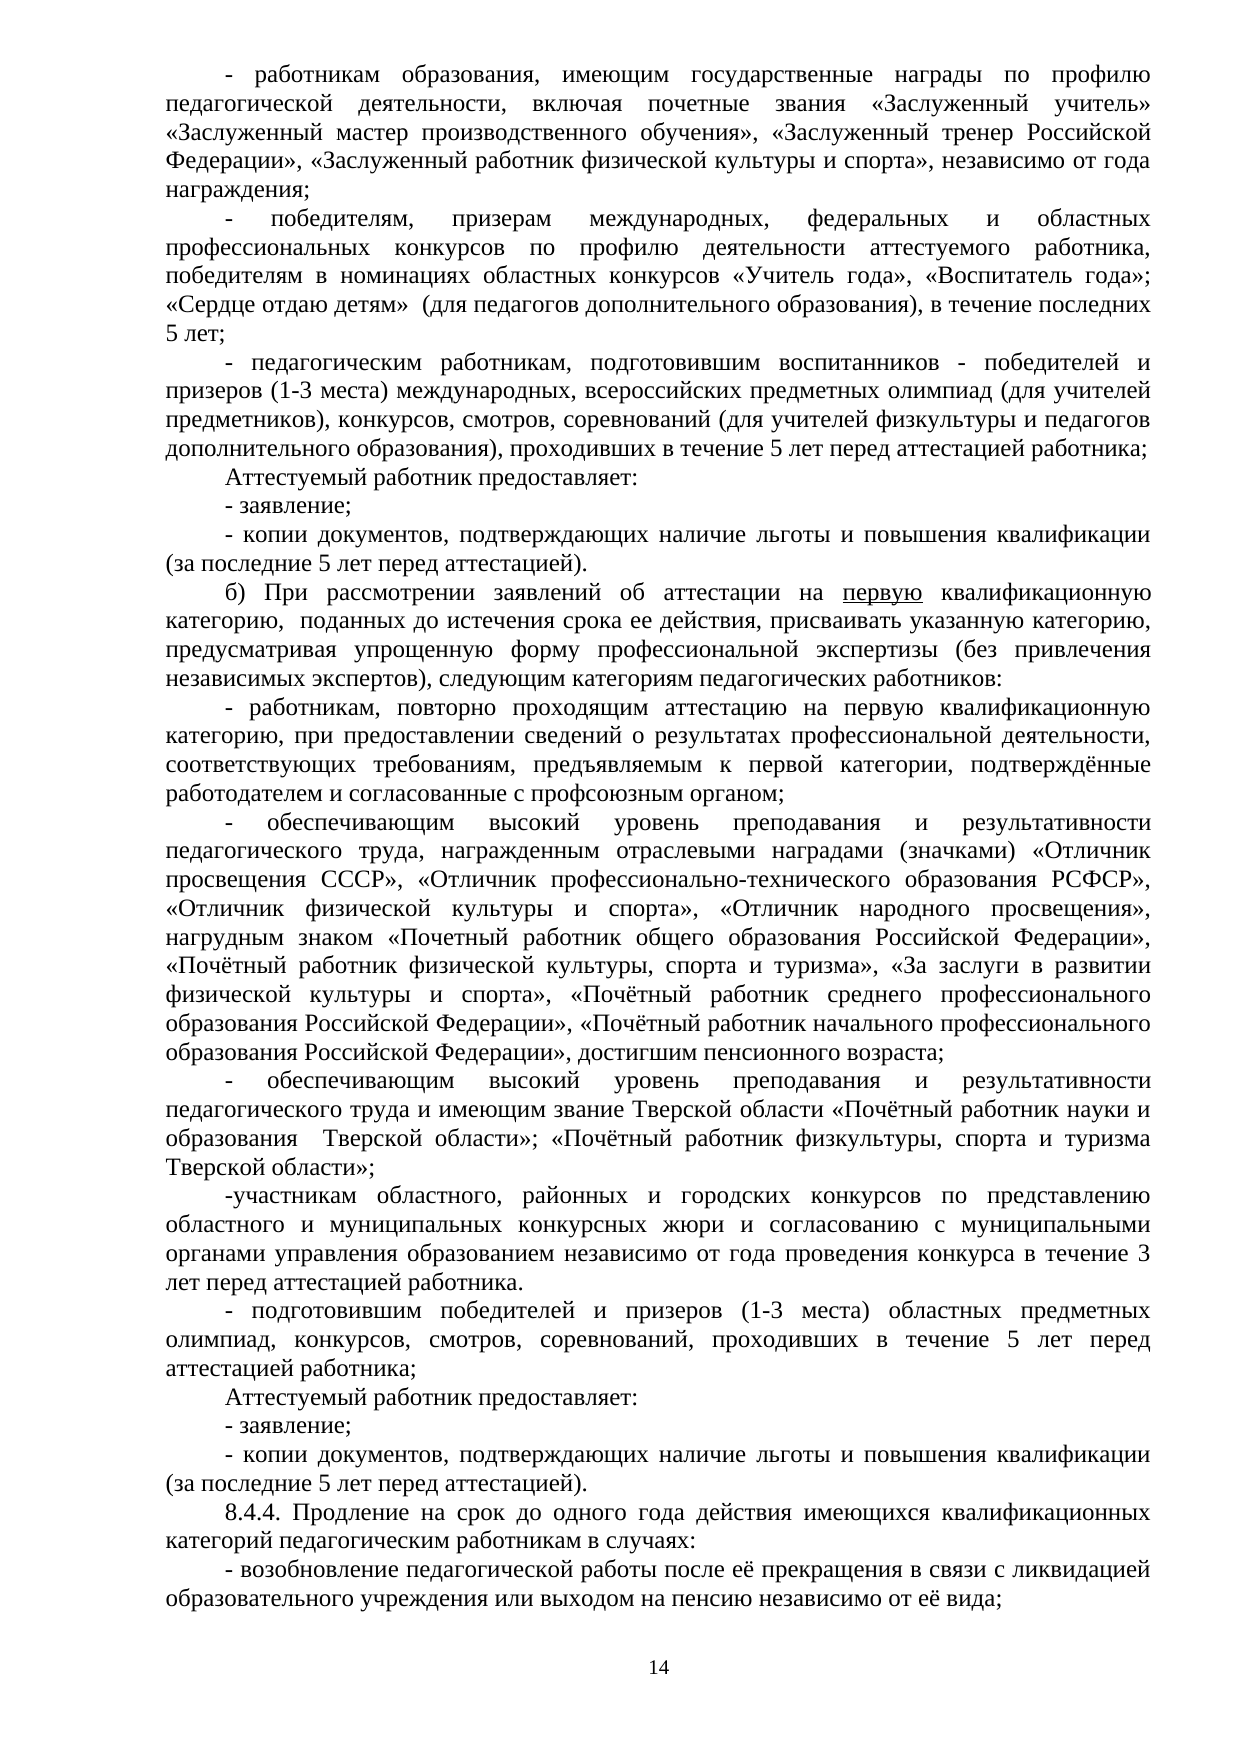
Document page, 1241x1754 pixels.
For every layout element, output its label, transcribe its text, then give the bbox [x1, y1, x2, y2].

text - копии документов, подтверждающих наличие льготы и повышения квалификации (за последние 5 лет перед аттестацией). [165, 1439, 1152, 1497]
text Аттестуемый работник предоставляет: [165, 462, 1152, 490]
text - победителям, призерам международных, федеральных и областных профессиональных конкурсов по профилю деятельности аттестуемого работника, победителям в номинациях областных конкурсов «Учитель года», «Воспитатель года»; «Сердце отдаю детям» (для педагогов дополнительного образования), в течение последних 5 лет; [165, 203, 1152, 347]
text - работникам образования, имеющим государственные награды по профилю педагогической деятельности, включая почетные звания «Заслуженный учитель» «Заслуженный мастер производственного обучения», «Заслуженный тренер Российской Федерации», «Заслуженный работник физической культуры и спорта», независимо от года награждения; [165, 59, 1152, 203]
text б) При рассмотрении заявлений об аттестации на первую квалификационную категорию, поданных до истечения срока ее действия, присваивать указанную категорию, предусматривая упрощенную форму профессиональной экспертизы (без привлечения независимых экспертов), следующим категориям педагогических работников: [165, 577, 1152, 692]
text - обеспечивающим высокий уровень преподавания и результативности педагогического труда и имеющим звание Тверской области «Почётный работник науки и образования Тверской области»; «Почётный работник физкультуры, спорта и туризма Тверской области»; [165, 1065, 1152, 1180]
text 8.4.4. Продление на срок до одного года действия имеющихся квалификационных категорий педагогическим работникам в случаях: [165, 1497, 1152, 1554]
text - подготовившим победителей и призеров (1-3 места) областных предметных олимпиад, конкурсов, смотров, соревнований, проходивших в течение 5 лет перед аттестацией работника; [165, 1295, 1152, 1382]
text - копии документов, подтверждающих наличие льготы и повышения квалификации (за последние 5 лет перед аттестацией). [165, 519, 1152, 577]
text - обеспечивающим высокий уровень преподавания и результативности педагогического труда, награжденным отраслевыми наградами (значками) «Отличник просвещения СССР», «Отличник профессионально-технического образования РСФСР», «Отличник физической культуры и спорта», «Отличник народного просвещения», нагрудным знаком «Почетный работник общего образования Российской Федерации», «Почётный работник физической культуры, спорта и туризма», «За заслуги в развитии физической культуры и спорта», «Почётный работник среднего профессионального образования Российской Федерации», «Почётный работник начального профессионального образования Российской Федерации», достигшим пенсионного возраста; [165, 807, 1152, 1065]
text Аттестуемый работник предоставляет: [165, 1382, 1152, 1410]
text - заявление; [165, 1410, 1152, 1439]
text - работникам, повторно проходящим аттестацию на первую квалификационную категорию, при предоставлении сведений о результатах профессиональной деятельности, соответствующих требованиям, предъявляемым к первой категории, подтверждённые работодателем и согласованные с профсоюзным органом; [165, 692, 1152, 807]
text - педагогическим работникам, подготовившим воспитанников - победителей и призеров (1-3 места) международных, всероссийских предметных олимпиад (для учителей предметников), конкурсов, смотров, соревнований (для учителей физкультуры и педагогов дополнительного образования), проходивших в течение 5 лет перед аттестацией работника; [165, 347, 1152, 462]
text - возобновление педагогической работы после её прекращения в связи с ликвидацией образовательного учреждения или выходом на пенсию независимо от её вида; [165, 1554, 1152, 1612]
text -участникам областного, районных и городских конкурсов по представлению областного и муниципальных конкурсных жюри и согласованию с муниципальными органами управления образованием независимо от года проведения конкурса в течение 3 лет перед аттестацией работника. [165, 1180, 1152, 1295]
text - заявление; [165, 490, 1152, 519]
